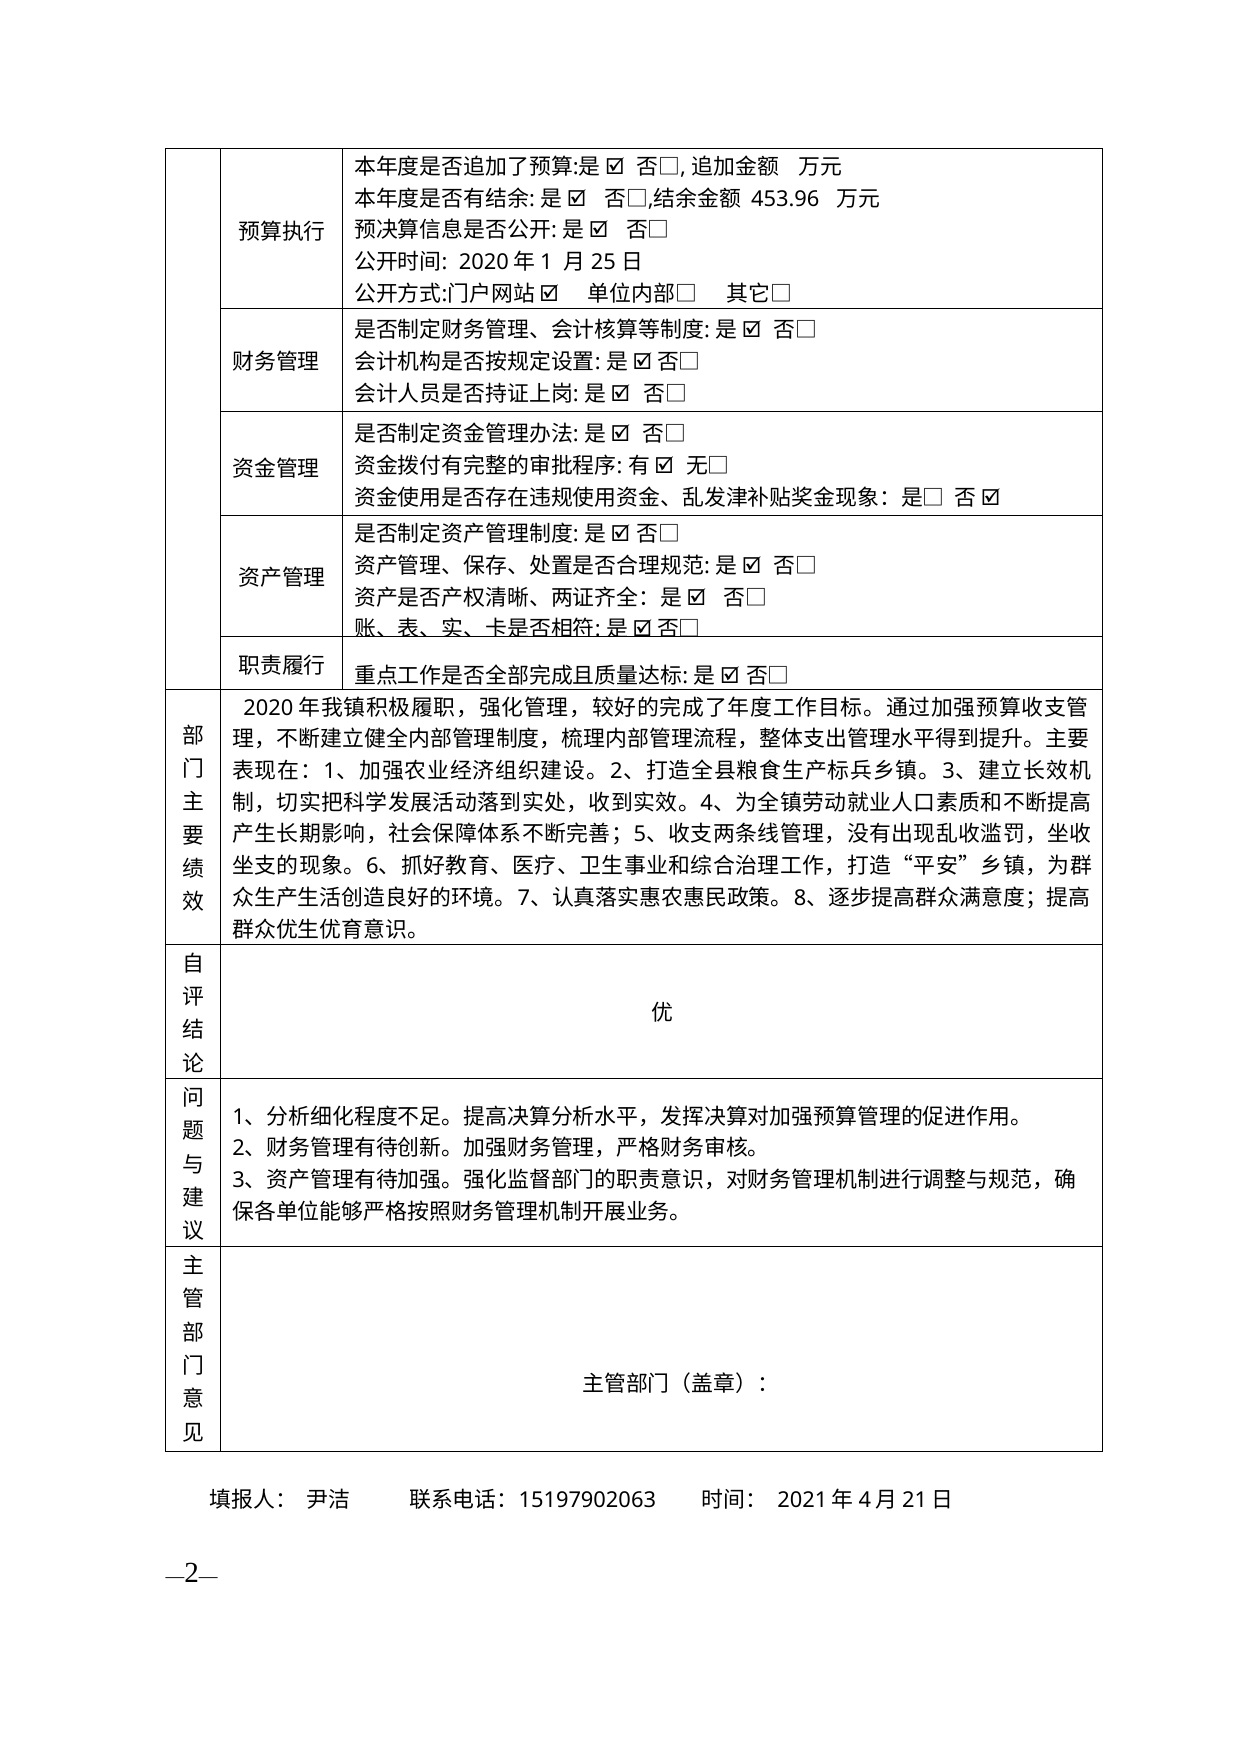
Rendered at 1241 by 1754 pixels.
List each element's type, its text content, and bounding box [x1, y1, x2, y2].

table_cell 主管部门（盖章）： [221, 1247, 1102, 1451]
table_cell 是否制定资产管理制度: 是 否□ 资产管理、保存、处置是否合理规范: 是 否□ 资产是否产权清晰、两证齐全：是 否□ 账、表、实、卡是否相符: 是否□ [343, 516, 1102, 636]
table_cell 是否制定财务管理、会计核算等制度: 是 否□ 会计机构是否按规定设置: 是否□ 会计人员是否持证上岗: 是 否□ [343, 309, 1102, 411]
table_cell 优 [221, 945, 1102, 1078]
table_cell 主管部门意见 [166, 1247, 220, 1451]
table_cell 资金管理 [221, 412, 342, 515]
table_cell 重点工作是否全部完成且质量达标: 是 否□ [343, 637, 1102, 688]
table_cell 预算执行 [221, 149, 342, 307]
table_cell 自评结论 [166, 945, 220, 1078]
table_cell 问题与建议 [166, 1079, 220, 1246]
table_cell 财务管理 [221, 309, 342, 411]
table_cell 1、分析细化程度不足。提高决算分析水平，发挥决算对加强预算管理的促进作用。 2、财务管理有待创新。加强财务管理，严格财务审核。 3、资产管理有待加强。强化监督部门的职责意识，对财务管理机制进行调整与规范，确保各单位能够严格按照财务管理机制开展业务。 [221, 1079, 1102, 1246]
table_cell 是否制定资金管理办法: 是 否□ 资金拨付有完整的审批程序: 有 无□ 资金使用是否存在违规使用资金、乱发津补贴奖金现象：是□ 否 [343, 412, 1102, 515]
table_cell 部门 主要绩效 [166, 690, 220, 943]
table_cell 资产管理 [221, 516, 342, 636]
table_cell 职责履行 [221, 637, 342, 688]
text 填报人： 尹洁 联系电话：15197902063 时间： 2021年 4月 21日 [165, 1482, 1075, 1514]
table_cell 2020年我镇积极履职，强化管理，较好的完成了年度工作目标。通过加强预算收支管理，不断建立健全内部管理制度，梳理内部管理流程，整体支出管理水平得到提升。主要表现在：1、加强农业经济组织建设。2、打造全县粮食生产标兵乡镇。3、建立长效机制，切实把科学发展活动落到实处，收到实效。4、为全镇劳动就业人口素质和不断提高产生长期影响，社会保障体系不断完善；5、收支两条线管理，没有出现乱收滥罚，坐收坐支的现象。6、抓好教育、医疗、卫生事业和综合治理工作，打造“平安”乡镇，为群众生产生活创造良好的环境。7、认真落实惠农惠民政策。8、逐步提高群众满意度；提高群众优生优育意识。 [221, 690, 1102, 943]
table_cell 本年度是否追加了预算:是 否□, 追加金额 万元 本年度是否有结余: 是 否□,结余金额 453.96 万元 预决算信息是否公开: 是 否□ 公开时间: 2020年 1 月 25 日 公开方式:门户网站 单位内部□ 其它□ [343, 149, 1102, 307]
